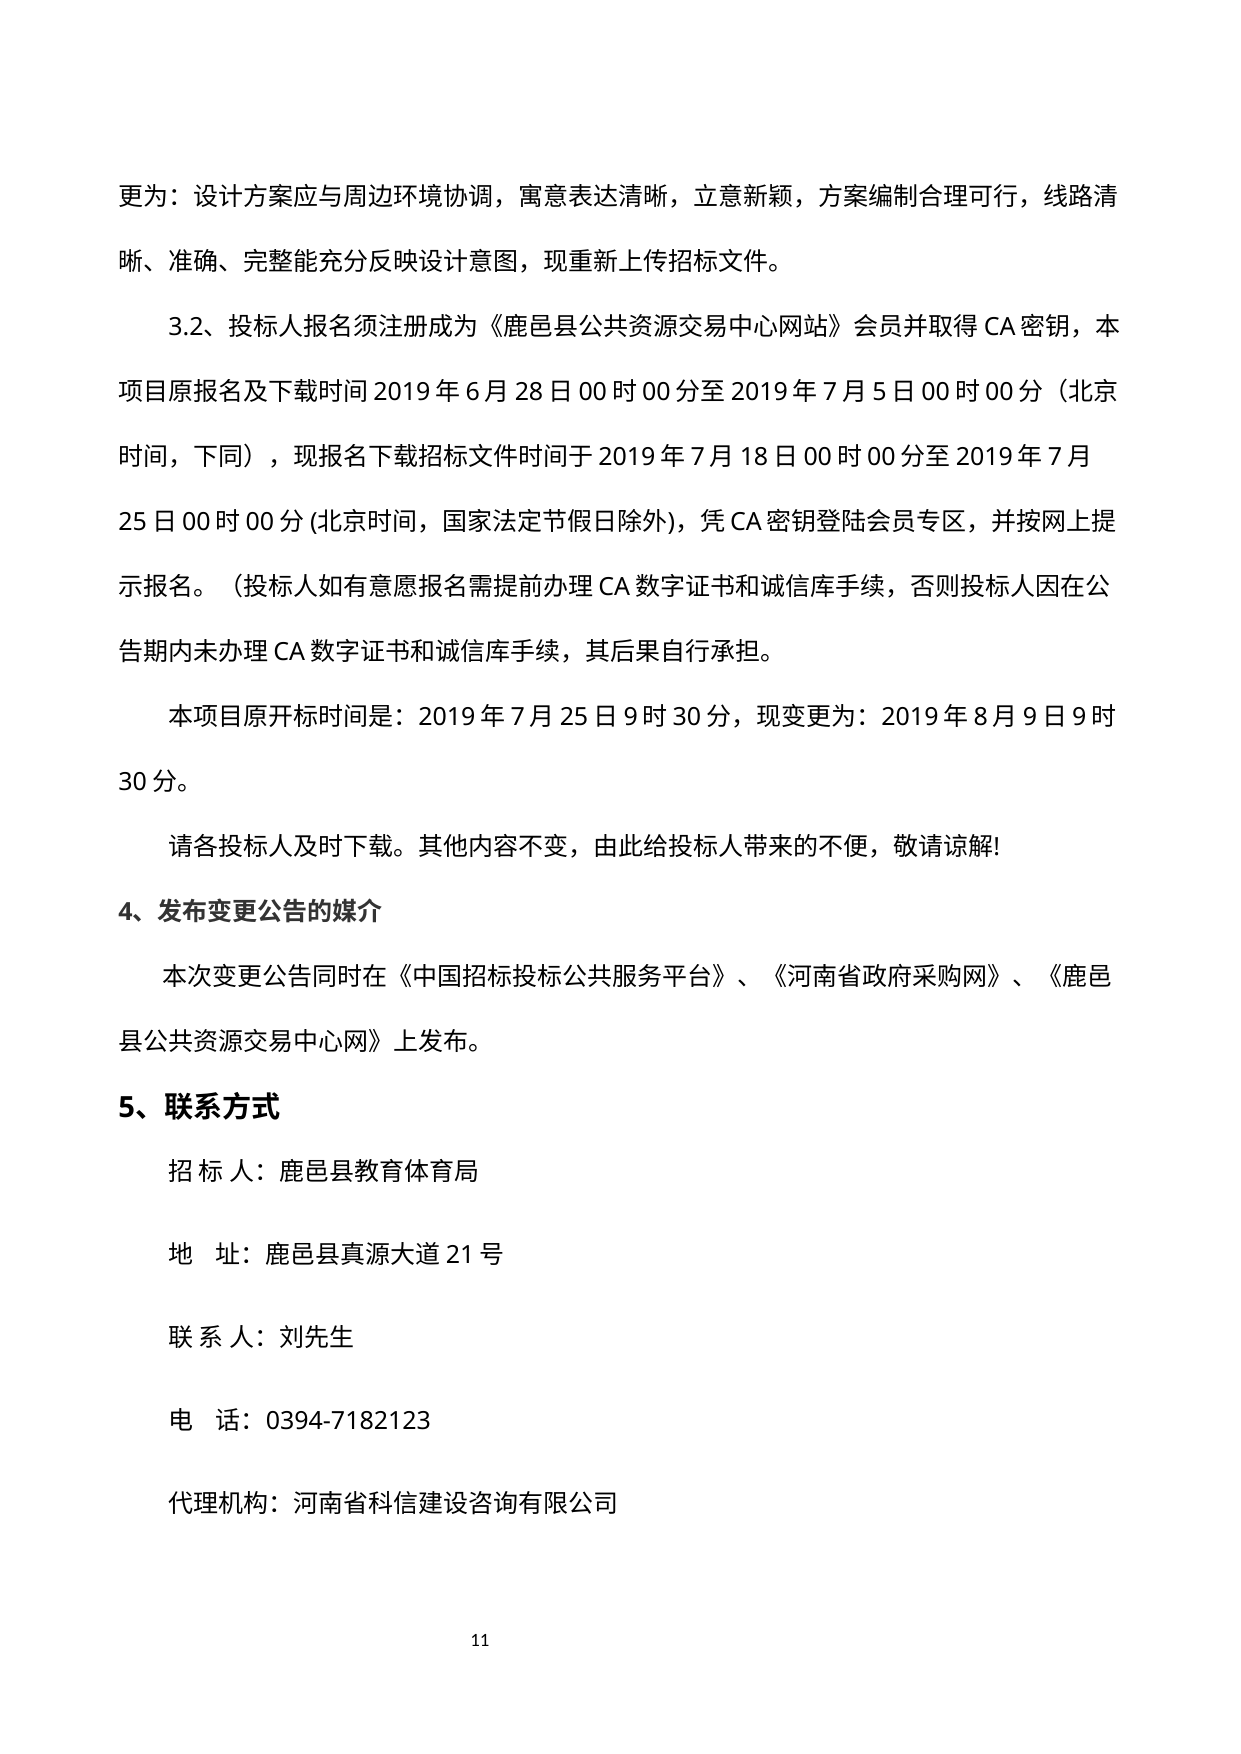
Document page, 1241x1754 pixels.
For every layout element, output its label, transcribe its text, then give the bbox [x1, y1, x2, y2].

text 本项目原开标时间是：2019年7月25日9时30分，现变更为：2019年8月9日9时30分。 [118, 682, 1122, 812]
text 招 标 人：鹿邑县教育体育局 [118, 1137, 1122, 1202]
text 本次变更公告同时在《中国招标投标公共服务平台》、《河南省政府采购网》、《鹿邑县公共资源交易中心网》上发布。 [118, 942, 1122, 1072]
text 代理机构：河南省科信建设咨询有限公司 [118, 1469, 1122, 1534]
text 5、联系方式 [118, 1072, 1122, 1137]
text 地 址：鹿邑县真源大道21号 [118, 1220, 1122, 1285]
text 请各投标人及时下载。其他内容不变，由此给投标人带来的不便，敬请谅解! [118, 812, 1122, 877]
text 3.2、投标人报名须注册成为《鹿邑县公共资源交易中心网站》会员并取得CA密钥，本项目原报名及下载时间2019年6月28日00时00分至2019年7月5日00时00分（北京时间，下同），现报名下载招标文件时间于2019年7月18日00时00分至2019年7月25日00时00分 (北京时间，国家法定节假日除外)，凭CA密钥登陆会员专区，并按网上提示报名。（投标人如有意愿报名需提前办理CA数字证书和诚信库手续，否则投标人因在公告期内未办理CA数字证书和诚信库手续，其后果自行承担。 [118, 292, 1122, 682]
text 电 话：0394-7182123 [118, 1386, 1122, 1451]
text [118, 162, 1122, 292]
text 联 系 人：刘先生 [118, 1303, 1122, 1368]
text 4、发布变更公告的媒介 [118, 877, 1122, 942]
